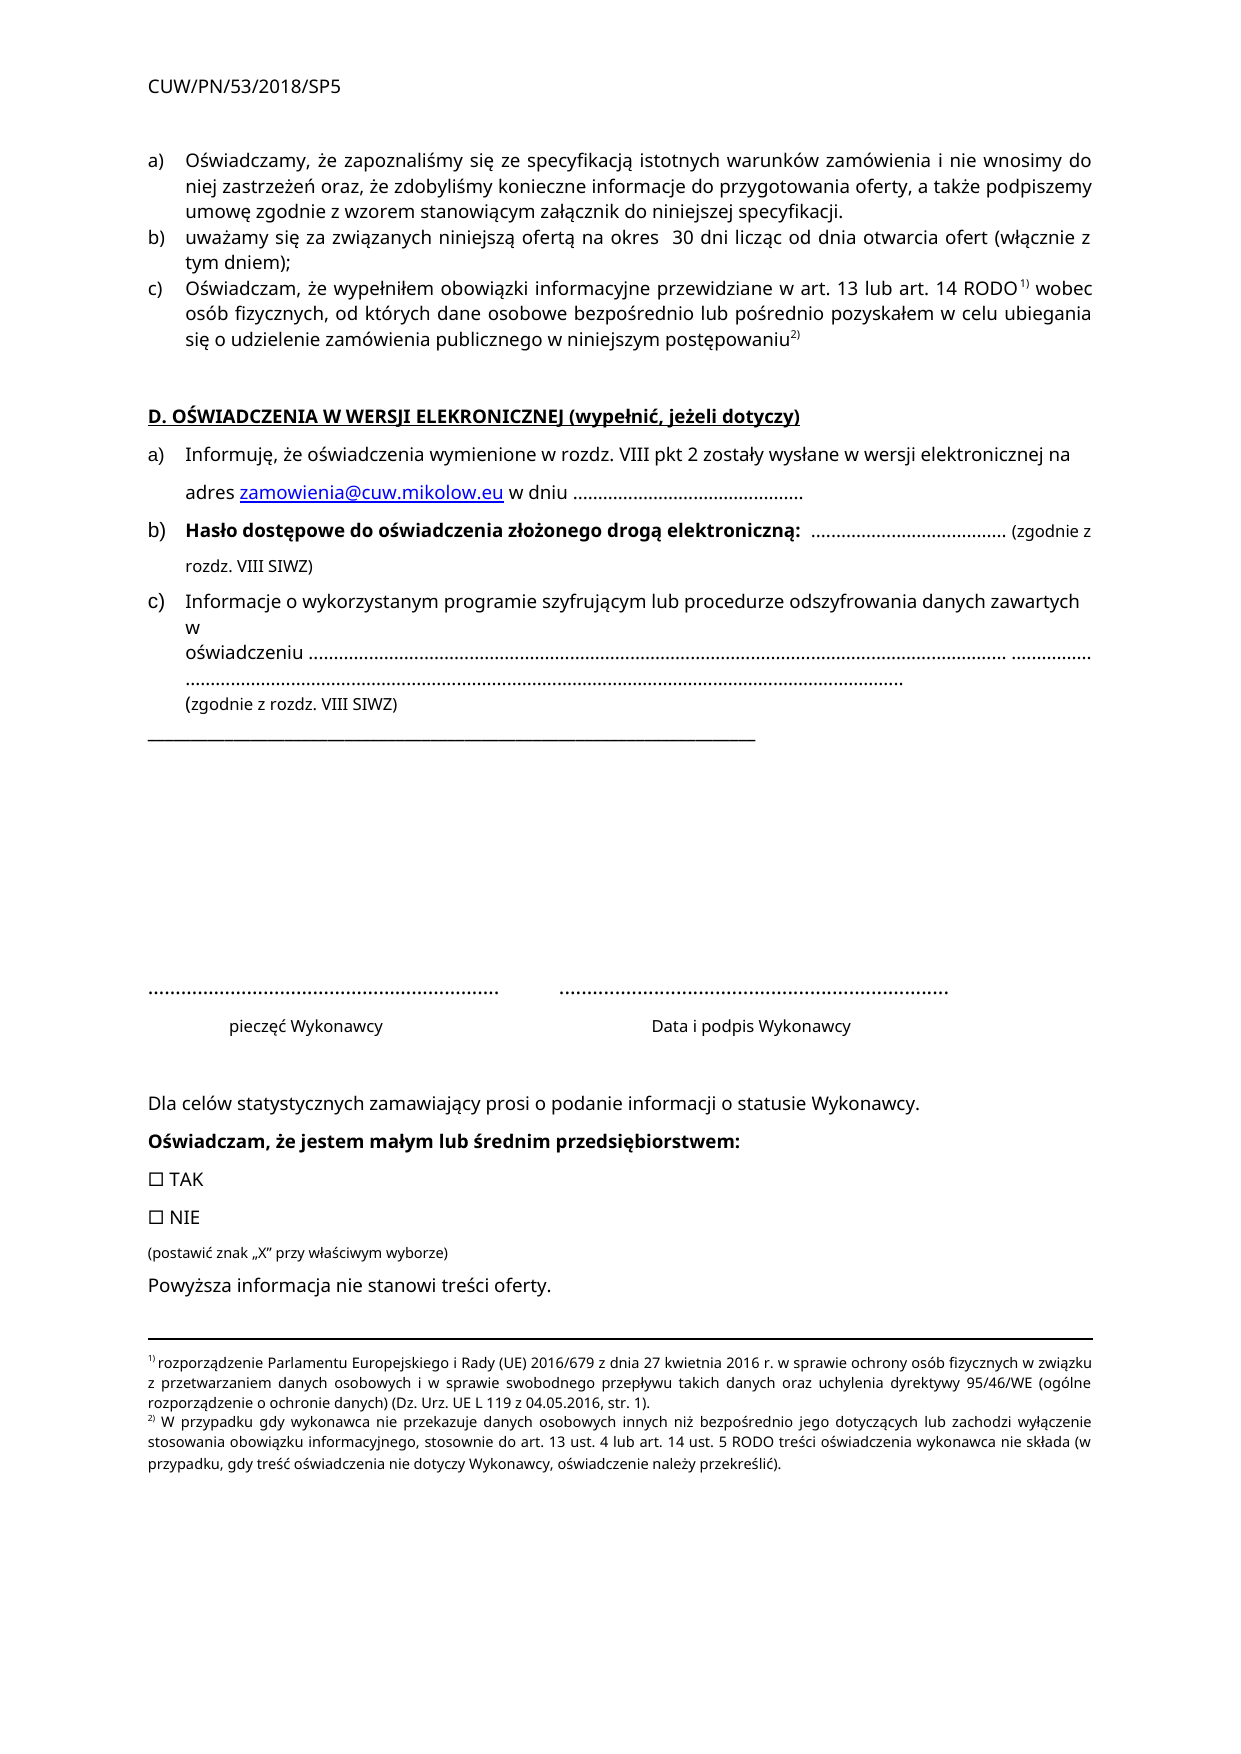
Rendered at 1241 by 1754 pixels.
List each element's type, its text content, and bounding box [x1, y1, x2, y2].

text NIE [148, 1204, 1093, 1230]
text Oświadczam, że jestem małym lub średnim przedsiębiorstwem: [148, 1128, 1093, 1153]
text Dla celów statystycznych zamawiający prosi o podanie informacji o statusie Wykonawcy. [148, 1090, 1093, 1115]
text D. OŚWIADCZENIA W WERSJI ELEKRONICZNEJ (wypełnić, jeżeli dotyczy) [148, 403, 1093, 428]
list Oświadczamy, że zapoznaliśmy się ze specyfikacją istotnych warunków zamówienia i nie wnosimy do niej zastrzeżeń oraz, że zdobyliśmy konieczne informacje do przygotowania oferty, a także podpiszemy umowę zgodnie z wzorem stanowiącym załącznik do niniejszej specyfikacji. [148, 148, 1093, 224]
list Informuję, że oświadczenia wymienione w rozdz. VIII pkt 2 zostały wysłane w wersji elektronicznej na adres zamowienia@cuw.mikolow.eu w dniu .............................................. [148, 441, 1093, 505]
text 1) rozporządzenie Parlamentu Europejskiego i Rady (UE) 2016/679 z dnia 27 kwietnia 2016 r. w sprawie ochrony osób fizycznych w związku z przetwarzaniem danych osobowych i w sprawie swobodnego przepływu takich danych oraz uchylenia dyrektywy 95/46/WE (ogólne rozporządzenie o ochronie danych) (Dz. Urz. UE L 119 z 04.05.2016, str. 1). [148, 1353, 1093, 1412]
text TAK [148, 1166, 1093, 1192]
list Oświadczam, że wypełniłem obowiązki informacyjne przewidziane w art. 13 lub art. 14 RODO1) wobec osób fizycznych, od których dane osobowe bezpośrednio lub pośrednio pozyskałem w celu ubiegania się o udzielenie zamówienia publicznego w niniejszym postępowaniu2) [148, 275, 1093, 352]
text Powyższa informacja nie stanowi treści oferty. [148, 1272, 1093, 1298]
list Hasło dostępowe do oświadczenia złożonego drogą elektroniczną: ....................................... (zgodnie z rozdz. VIII SIWZ) [148, 518, 1093, 577]
text _______________________________________________________________________ [148, 716, 1093, 744]
text ………………………………………………………. ...................................................................... [148, 972, 1093, 1001]
text pieczęć Wykonawcy Data i podpis Wykonawcy [148, 1015, 1093, 1037]
text (zgodnie z rozdz. VIII SIWZ) [185, 691, 1093, 716]
list Informacje o wykorzystanym programie szyfrującym lub procedurze odszyfrowania danych zawartych w oświadczeniu ........................................................................................................................................... ............................................................................................................................................................... [148, 588, 1093, 691]
text 2) W przypadku gdy wykonawca nie przekazuje danych osobowych innych niż bezpośrednio jego dotyczących lub zachodzi wyłączenie stosowania obowiązku informacyjnego, stosownie do art. 13 ust. 4 lub art. 14 ust. 5 RODO treści oświadczenia wykonawca nie składa (w przypadku, gdy treść oświadczenia nie dotyczy Wykonawcy, oświadczenie należy przekreślić). [148, 1412, 1093, 1474]
list uważamy się za związanych niniejszą ofertą na okres 30 dni licząc od dnia otwarcia ofert (włącznie z tym dniem); [148, 224, 1093, 275]
text (postawić znak „X” przy właściwym wyborze) [148, 1243, 1093, 1263]
